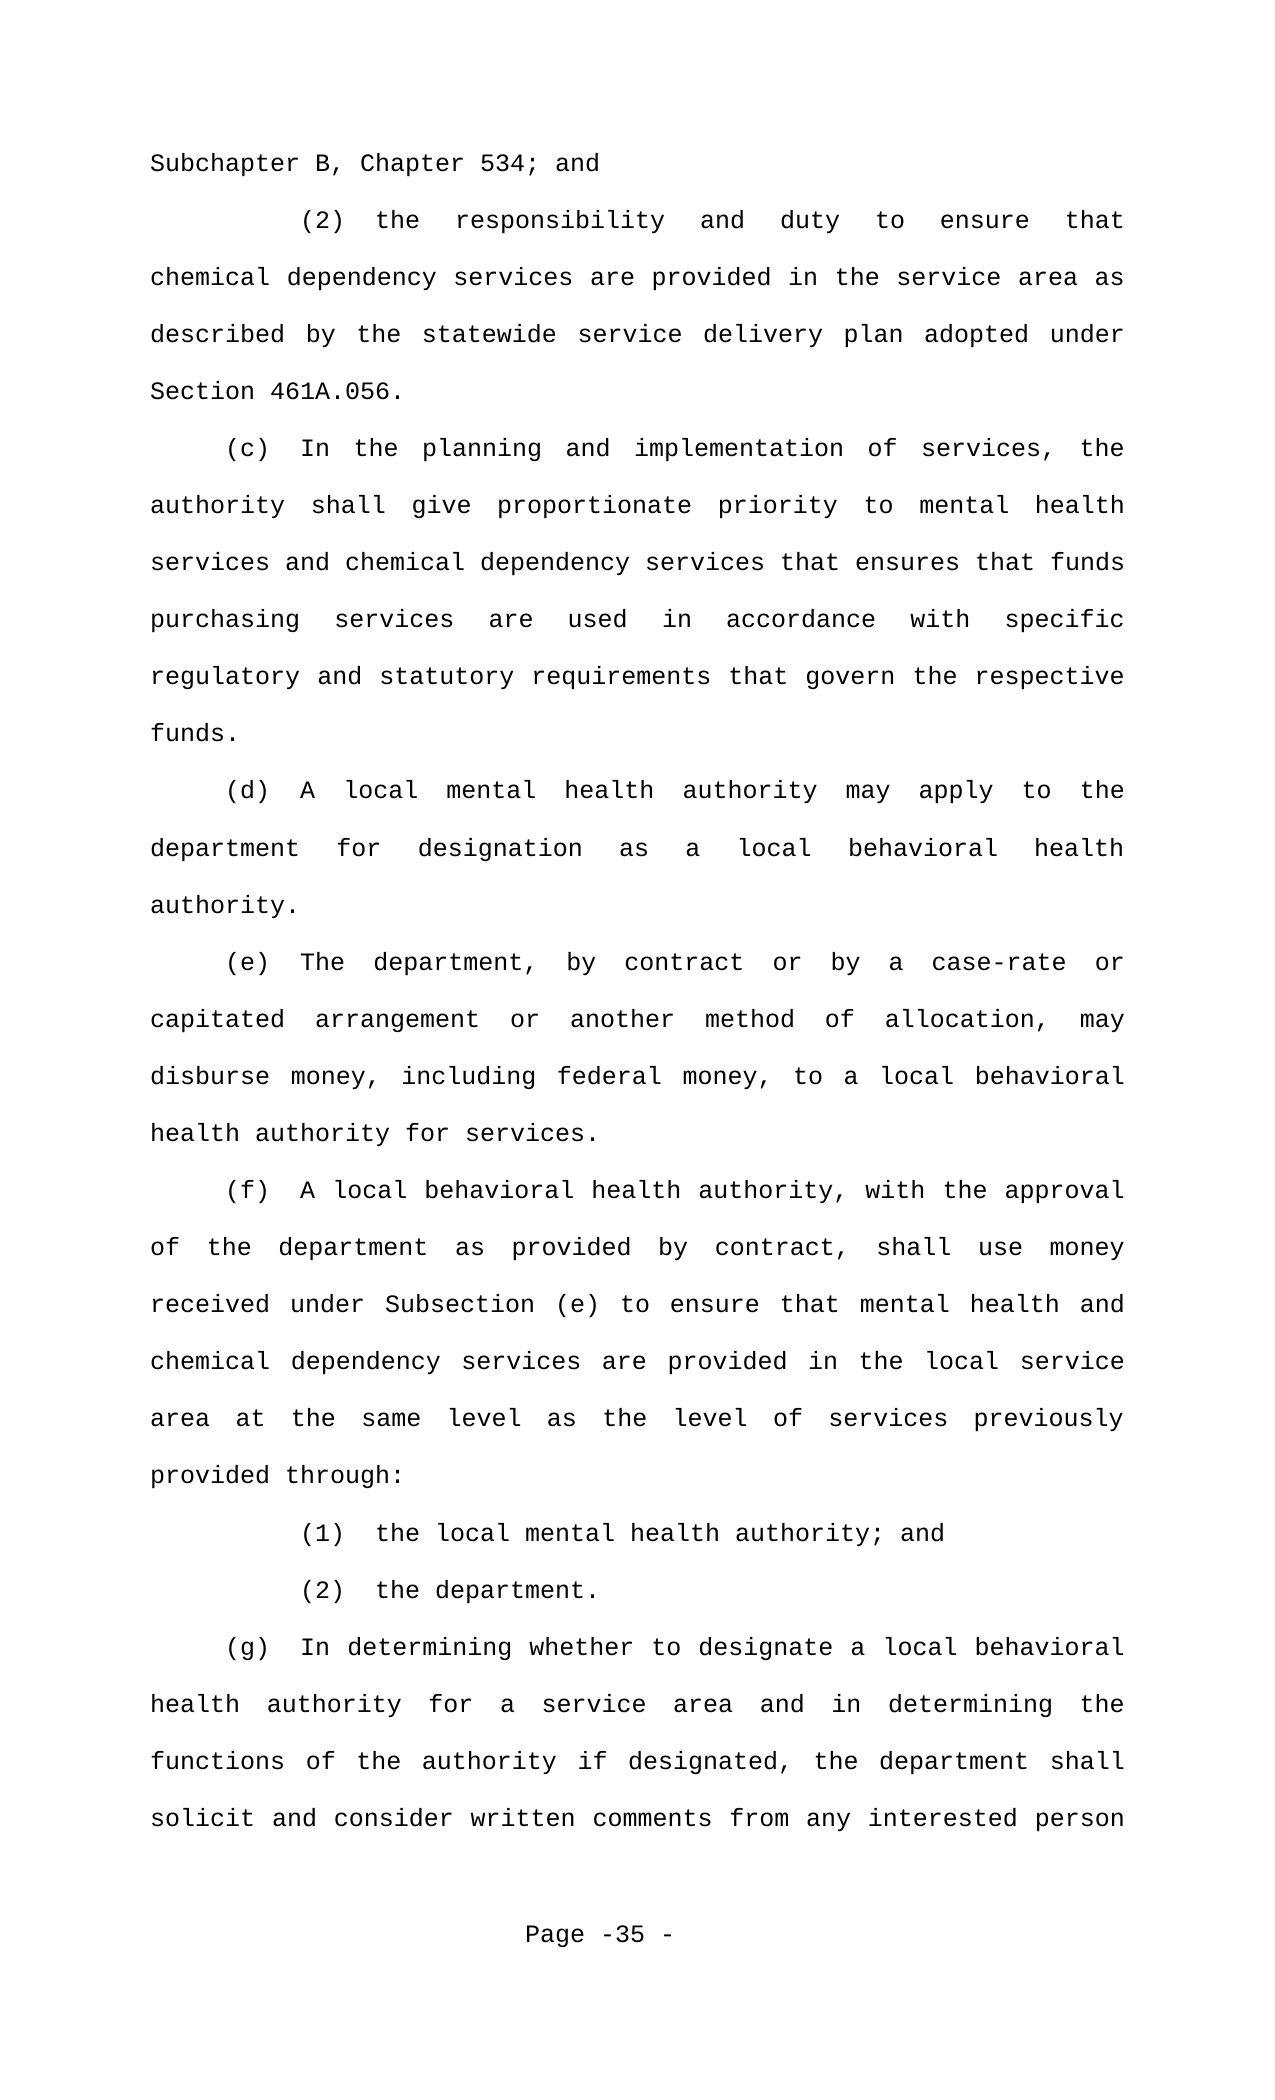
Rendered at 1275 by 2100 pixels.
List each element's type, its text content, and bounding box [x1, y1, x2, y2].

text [150, 150, 1125, 178]
text (d) A local mental health authority may apply to the department for designation as a local behavioral health authority. [150, 778, 1125, 921]
text (2) the department. [150, 1577, 1125, 1606]
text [150, 1634, 1125, 1834]
text (f) A local behavioral health authority, with the approval of the department as provided by contract, shall use money received under Subsection (e) to ensure that mental health and chemical dependency services are provided in the local service area at the same level as the level of services previously provided through: [150, 1177, 1125, 1491]
text (c) In the planning and implementation of services, the authority shall give proportionate priority to mental health services and chemical dependency services that ensures that funds purchasing services are used in accordance with specific regulatory and statutory requirements that govern the respective funds. [150, 435, 1125, 749]
text (1) the local mental health authority; and [150, 1520, 1125, 1548]
text (2) the responsibility and duty to ensure that chemical dependency services are provided in the service area as described by the statewide service delivery plan adopted under Section 461A.056. [150, 207, 1125, 407]
text (e) The department, by contract or by a case-rate or capitated arrangement or another method of allocation, may disburse money, including federal money, to a local behavioral health authority for services. [150, 949, 1125, 1149]
